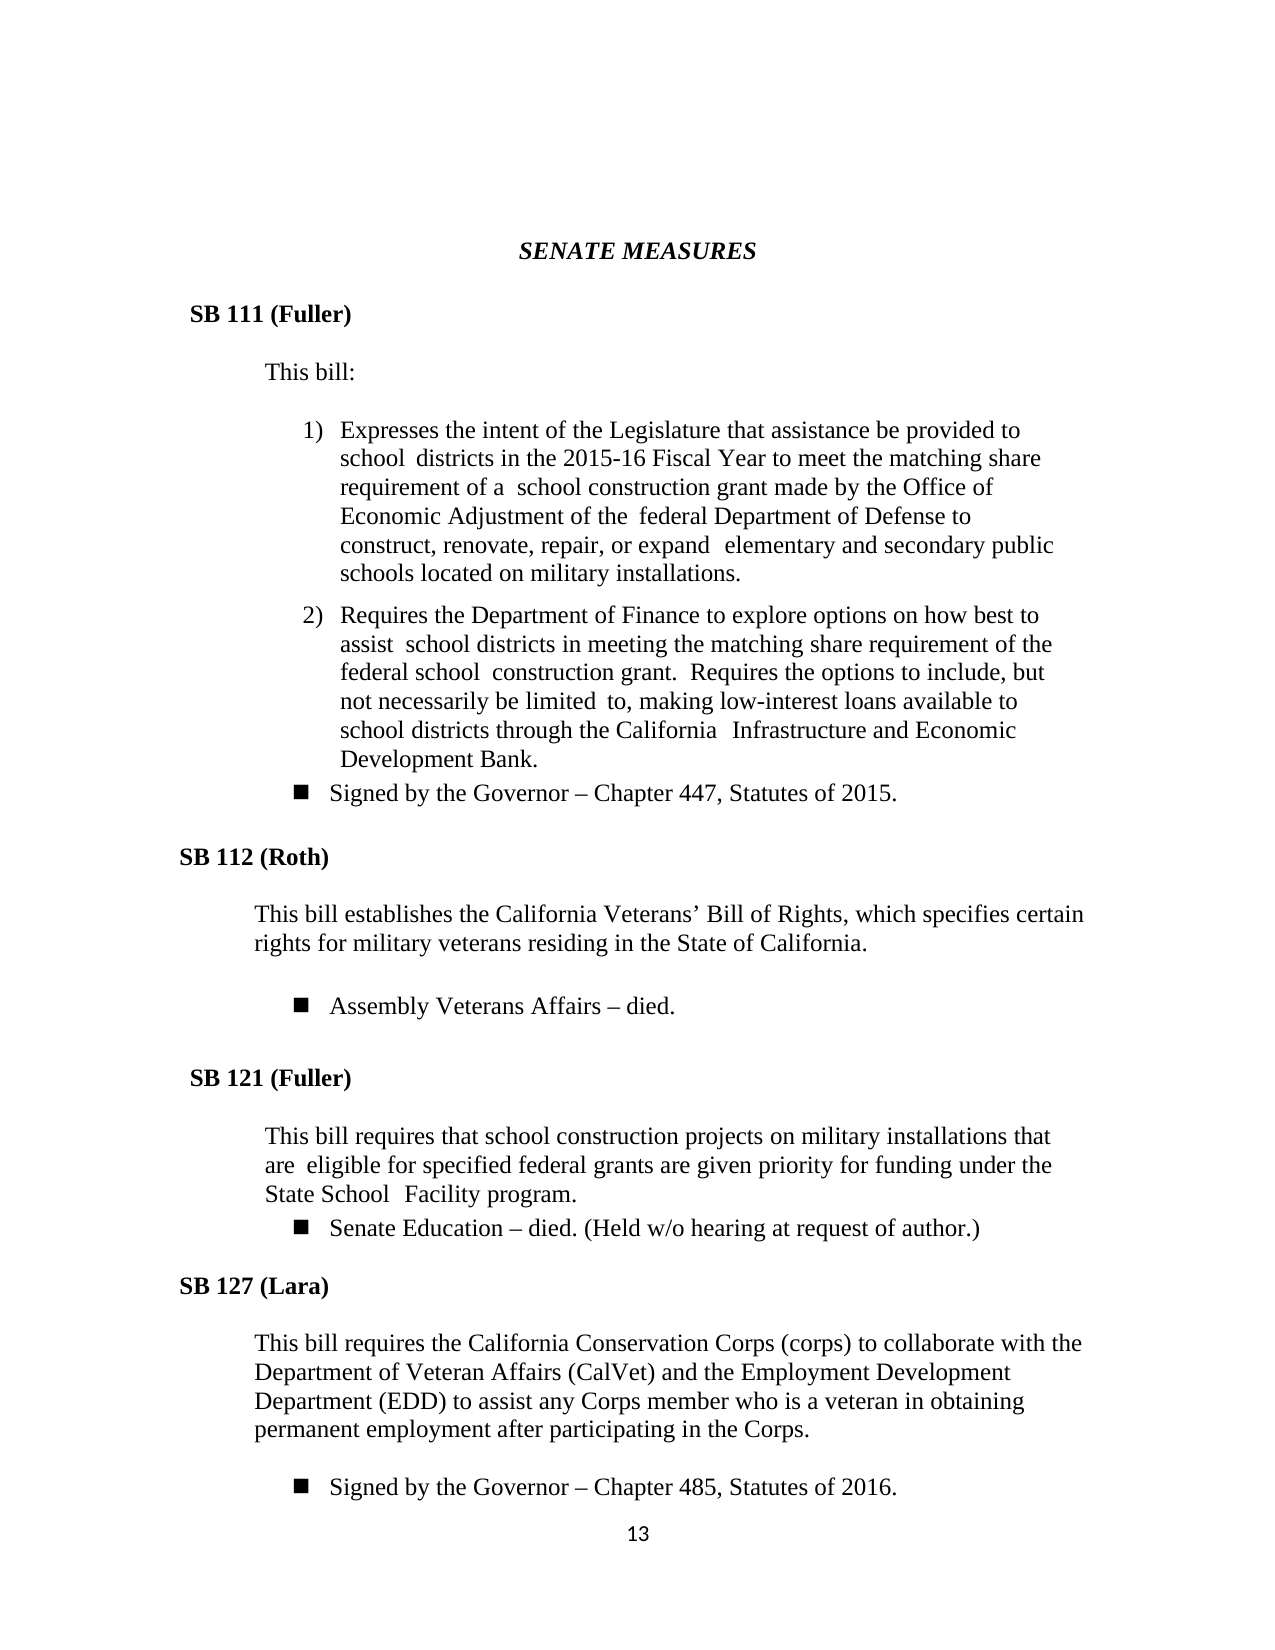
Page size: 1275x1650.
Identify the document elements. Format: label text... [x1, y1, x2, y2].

list Expresses the intent of the Legislature that assistance be provided to school districts in the 2015-16 Fiscal Year to meet the matching share requirement of a school construction grant made by the Office of Economic Adjustment of the federal Department of Defense to construct, renovate, repair, or expand elementary and secondary public schools located on military installations. [302, 415, 1060, 587]
subtitle SB 121 (Fuller) [189, 1063, 1096, 1092]
list Signed by the Governor – Chapter 485, Statutes of 2016. [292, 1472, 1096, 1501]
subtitle Assembly Veterans Affairs – died. [292, 991, 1096, 1020]
text SB 127 (Lara) [179, 1271, 1096, 1299]
subtitle Senate Education – died. (Held w/o hearing at request of author.) [292, 1213, 1096, 1242]
subtitle SB 111 (Fuller) [189, 299, 1096, 328]
text This bill requires that school construction projects on military installations that are eligible for specified federal grants are given priority for funding under the State School Facility program. [264, 1121, 1085, 1207]
text This bill requires the California Conservation Corps (corps) to collaborate with the Department of Veteran Affairs (CalVet) and the Employment Development Department (EDD) to assist any Corps member who is a veteran in obtaining permanent employment after participating in the Corps. [254, 1328, 1096, 1443]
text This bill establishes the California Veterans’ Bill of Rights, which specifies certain rights for military veterans residing in the State of California. [254, 899, 1096, 957]
text This bill: [264, 357, 1096, 386]
text SENATE MEASURES [179, 236, 1096, 264]
text SB 112 (Roth) [179, 842, 1096, 870]
subtitle Signed by the Governor – Chapter 447, Statutes of 2015. [292, 778, 1096, 807]
list Requires the Department of Finance to explore options on how best to assist school districts in meeting the matching share requirement of the federal school construction grant. Requires the options to include, but not necessarily be limited to, making low-interest loans available to school districts through the California Infrastructure and Economic Development Bank. [302, 600, 1079, 772]
